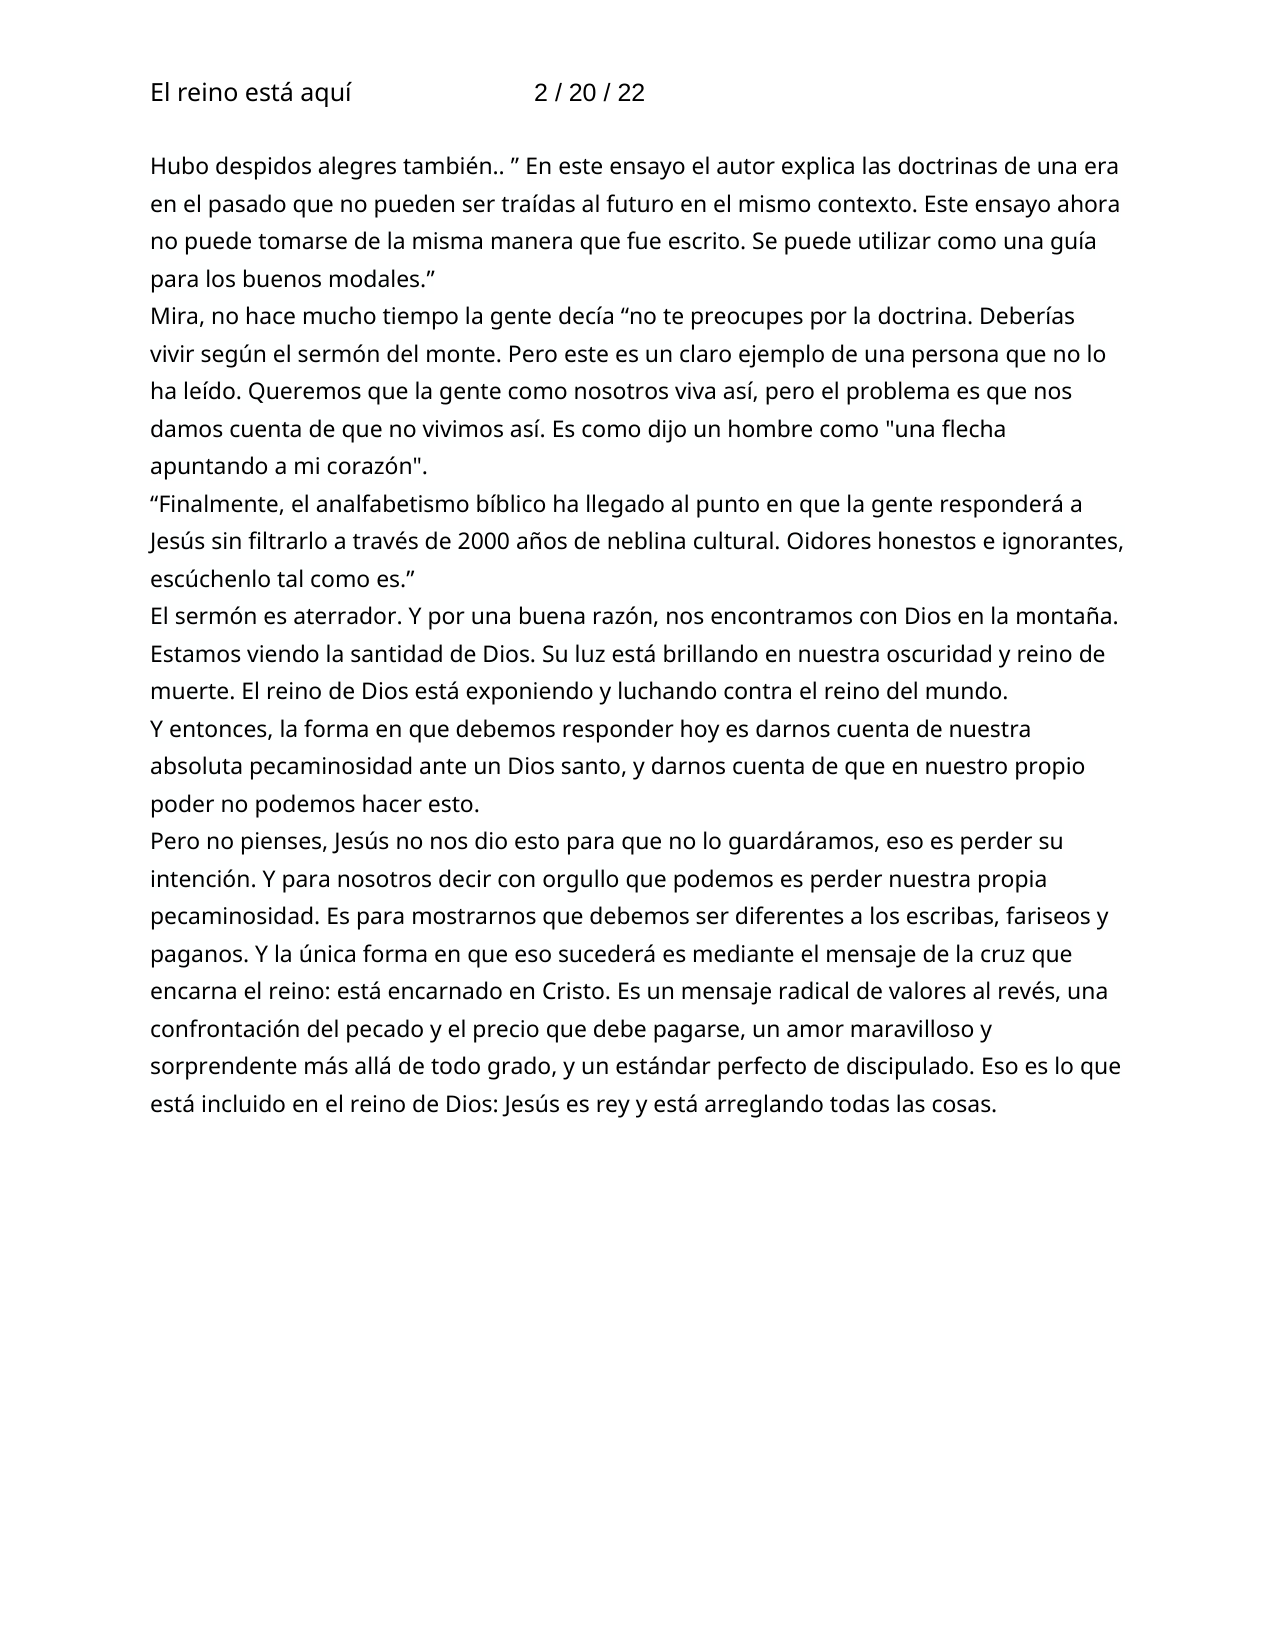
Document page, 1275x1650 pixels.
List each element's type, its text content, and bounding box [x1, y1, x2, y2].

text El sermón es aterrador. Y por una buena razón, nos encontramos con Dios en la montaña. Estamos viendo la santidad de Dios. Su luz está brillando en nuestra oscuridad y reino de muerte. El reino de Dios está exponiendo y luchando contra el reino del mundo. [150, 600, 1125, 706]
text Y entonces, la forma en que debemos responder hoy es darnos cuenta de nuestra absoluta pecaminosidad ante un Dios santo, y darnos cuenta de que en nuestro propio poder no podemos hacer esto. [150, 712, 1125, 819]
text “Finalmente, el analfabetismo bíblico ha llegado al punto en que la gente responderá a Jesús sin filtrarlo a través de 2000 años de neblina cultural. Oidores honestos e ignorantes, escúchenlo tal como es.” [150, 487, 1125, 525]
text Mira, no hace mucho tiempo la gente decía “no te preocupes por la doctrina. Deberías vivir según el sermón del monte. Pero este es un claro ejemplo de una persona que no lo ha leído. Queremos que la gente como nosotros viva así, pero el problema es que nos damos cuenta de que no vivimos así. Es como dijo un hombre como "una flecha apuntando a mi corazón". [150, 300, 1125, 481]
text “Finalmente, el analfabetismo bíblico ha llegado al punto en que la gente responderá a Jesús sin filtrarlo a través de 2000 años de neblina cultural. Oidores honestos e ignorantes, escúchenlo tal como es.” [150, 556, 1125, 594]
text Hubo despidos alegres también.. ” En este ensayo el autor explica las doctrinas de una era en el pasado que no pueden ser traídas al futuro en el mismo contexto. Este ensayo ahora no puede tomarse de la misma manera que fue escrito. Se puede utilizar como una guía para los buenos modales.” [150, 150, 1125, 294]
text Pero no pienses, Jesús no nos dio esto para que no lo guardáramos, eso es perder su intención. Y para nosotros decir con orgullo que podemos es perder nuestra propia pecaminosidad. Es para mostrarnos que debemos ser diferentes a los escribas, fariseos y paganos. Y la única forma en que eso sucederá es mediante el mensaje de la cruz que encarna el reino: está encarnado en Cristo. Es un mensaje radical de valores al revés, una confrontación del pecado y el precio que debe pagarse, un amor maravilloso y sorprendente más allá de todo grado, y un estándar perfecto de discipulado. Eso es lo que está incluido en el reino de Dios: Jesús es rey y está arreglando todas las cosas. [150, 825, 1125, 1119]
